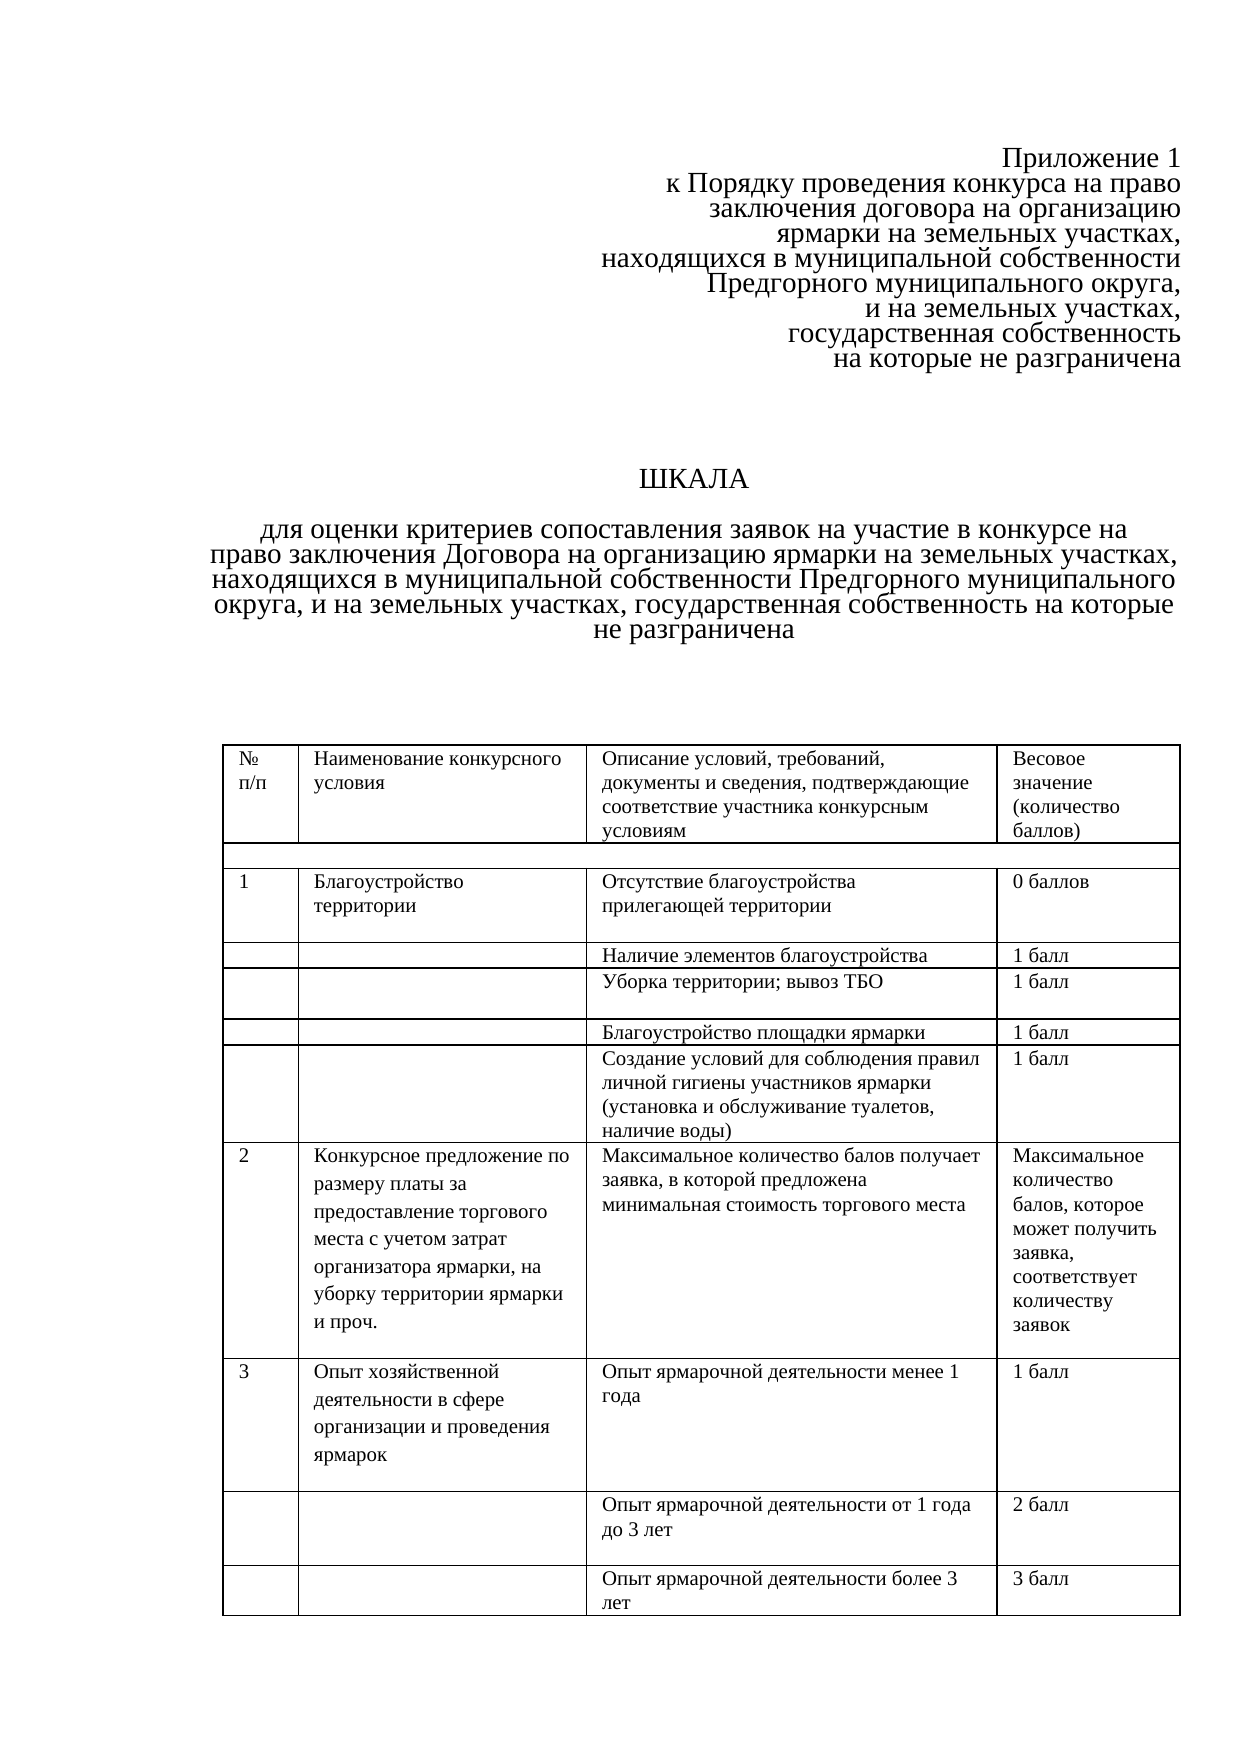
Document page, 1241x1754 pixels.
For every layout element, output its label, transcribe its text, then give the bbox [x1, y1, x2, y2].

table_cell [299, 1020, 586, 1044]
table_cell 1 балл [998, 1020, 1179, 1044]
text Предгорного муниципального округа, [207, 273, 1181, 298]
table_cell Уборка территории; вывоз ТБО [587, 969, 996, 1018]
table_cell [224, 1566, 298, 1614]
table_cell [224, 1492, 298, 1564]
table_cell 3 балл [998, 1566, 1179, 1614]
table_cell [299, 1566, 586, 1614]
table_header № п/п [224, 746, 298, 842]
table_cell [299, 943, 586, 967]
table_cell 2 [224, 1143, 298, 1358]
text и на земельных участках, [207, 298, 1181, 323]
table_cell [224, 943, 298, 967]
table_cell [299, 1492, 586, 1564]
table_cell 1 балл [998, 969, 1179, 1018]
text находящихся в муниципальной собственности [207, 248, 1181, 273]
text заключения договора на организацию [207, 198, 1181, 223]
table_cell Опыт ярмарочной деятельности от 1 года до 3 лет [587, 1492, 996, 1564]
text право заключения Договора на организацию ярмарки на земельных участках, [207, 543, 1181, 568]
text на которые не разграничена [207, 348, 1181, 373]
table_cell Благоустройство площадки ярмарки [587, 1020, 996, 1044]
table_cell 1 балл [998, 1359, 1179, 1491]
table_cell [299, 969, 586, 1018]
table_cell Создание условий для соблюдения правил личной гигиены участников ярмарки (установка и обслуживание туалетов, наличие воды) [587, 1046, 996, 1142]
text к Порядку проведения конкурса на право [207, 173, 1181, 198]
table_header Описание условий, требований, документы и сведения, подтверждающие соответствие участника конкурсным условиям [587, 746, 996, 842]
table_cell 0 баллов [998, 869, 1179, 941]
table_cell [299, 1046, 586, 1142]
table_cell Отсутствие благоустройства прилегающей территории [587, 869, 996, 941]
table_cell [224, 844, 1179, 868]
table_header Весовое значение (количество баллов) [998, 746, 1179, 842]
table_cell 2 балл [998, 1492, 1179, 1564]
text находящихся в муниципальной собственности Предгорного муниципального округа, и на земельных участках, государственная собственность на которые не разграничена [207, 568, 1181, 643]
text ШКАЛА [207, 468, 1181, 493]
text ярмарки на земельных участках, [207, 223, 1181, 248]
table_cell Опыт хозяйственной деятельности в сфере организации и проведения ярмарок [299, 1359, 586, 1491]
table_cell [224, 1020, 298, 1044]
table_cell Наличие элементов благоустройства [587, 943, 996, 967]
table_cell [224, 1046, 298, 1142]
text Приложение 1 [207, 148, 1181, 173]
table_cell Максимальное количество балов, которое может получить заявка, соответствует количеству заявок [998, 1143, 1179, 1358]
table_cell Конкурсное предложение по размеру платы за предоставление торгового места с учетом затрат организатора ярмарки, на уборку территории ярмарки и проч. [299, 1143, 586, 1358]
table_cell 1 [224, 869, 298, 941]
table_cell 1 балл [998, 943, 1179, 967]
table_cell Благоустройство территории [299, 869, 586, 941]
text для оценки критериев сопоставления заявок на участие в конкурсе на [207, 518, 1181, 543]
table_header Наименование конкурсного условия [299, 746, 586, 842]
table_cell Максимальное количество балов получает заявка, в которой предложена минимальная стоимость торгового места [587, 1143, 996, 1358]
table_cell 1 балл [998, 1046, 1179, 1142]
text государственная собственность [207, 323, 1181, 348]
table_cell 3 [224, 1359, 298, 1491]
table_cell Опыт ярмарочной деятельности более 3 лет [587, 1566, 996, 1614]
table_cell [224, 969, 298, 1018]
table_cell Опыт ярмарочной деятельности менее 1 года [587, 1359, 996, 1491]
